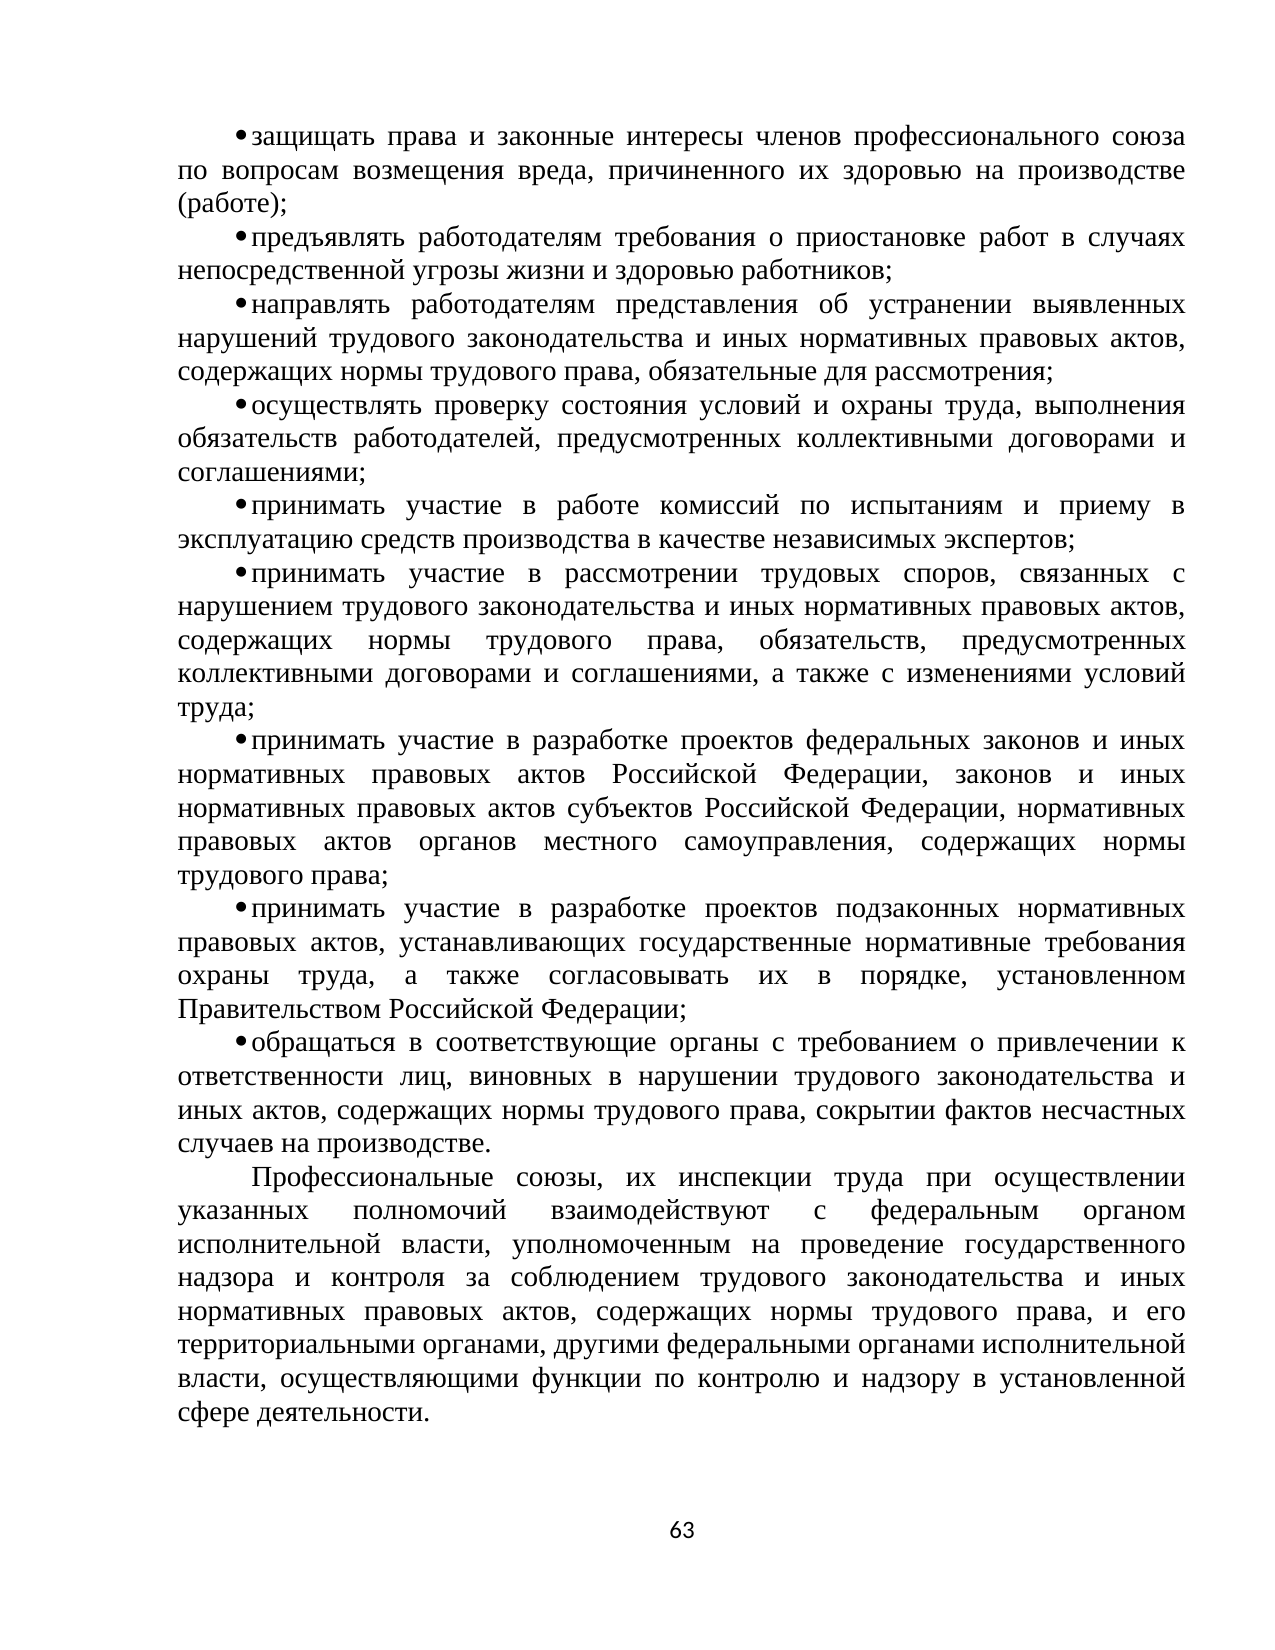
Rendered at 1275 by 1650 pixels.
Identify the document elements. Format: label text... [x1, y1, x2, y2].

text Профессиональные союзы, их инспекции труда при осуществлении указанных полномочий взаимодействуют с федеральным органом исполнительной власти, уполномоченным на проведение государственного надзора и контроля за соблюдением трудового законодательства и иных нормативных правовых актов, содержащих нормы трудового права, и его территориальными органами, другими федеральными органами исполнительной власти, осуществляющими функции по контролю и надзору в установленной сфере деятельности. [177, 1159, 1186, 1427]
list направлять работодателям представления об устранении выявленных нарушений трудового законодательства и иных нормативных правовых актов, содержащих нормы трудового права, обязательные для рассмотрения; [177, 286, 1186, 387]
list принимать участие в работе комиссий по испытаниям и приему в эксплуатацию средств производства в качестве независимых экспертов; [177, 487, 1186, 555]
list принимать участие в разработке проектов подзаконных нормативных правовых актов, устанавливающих государственные нормативные требования охраны труда, а также согласовывать их в порядке, установленном Правительством Российской Федерации; [177, 890, 1186, 1024]
list защищать права и законные интересы членов профессионального союза по вопросам возмещения вреда, причиненного их здоровью на производстве (работе); [177, 118, 1186, 219]
list предъявлять работодателям требования о приостановке работ в случаях непосредственной угрозы жизни и здоровью работников; [177, 219, 1186, 286]
list принимать участие в разработке проектов федеральных законов и иных нормативных правовых актов Российской Федерации, законов и иных нормативных правовых актов субъектов Российской Федерации, нормативных правовых актов органов местного самоуправления, содержащих нормы трудового права; [177, 722, 1186, 890]
list обращаться в соответствующие органы с требованием о привлечении к ответственности лиц, виновных в нарушении трудового законодательства и иных актов, содержащих нормы трудового права, сокрытии фактов несчастных случаев на производстве. [177, 1024, 1186, 1159]
list принимать участие в рассмотрении трудовых споров, связанных с нарушением трудового законодательства и иных нормативных правовых актов, содержащих нормы трудового права, обязательств, предусмотренных коллективными договорами и соглашениями, а также с изменениями условий труда; [177, 555, 1186, 722]
list осуществлять проверку состояния условий и охраны труда, выполнения обязательств работодателей, предусмотренных коллективными договорами и соглашениями; [177, 387, 1186, 487]
